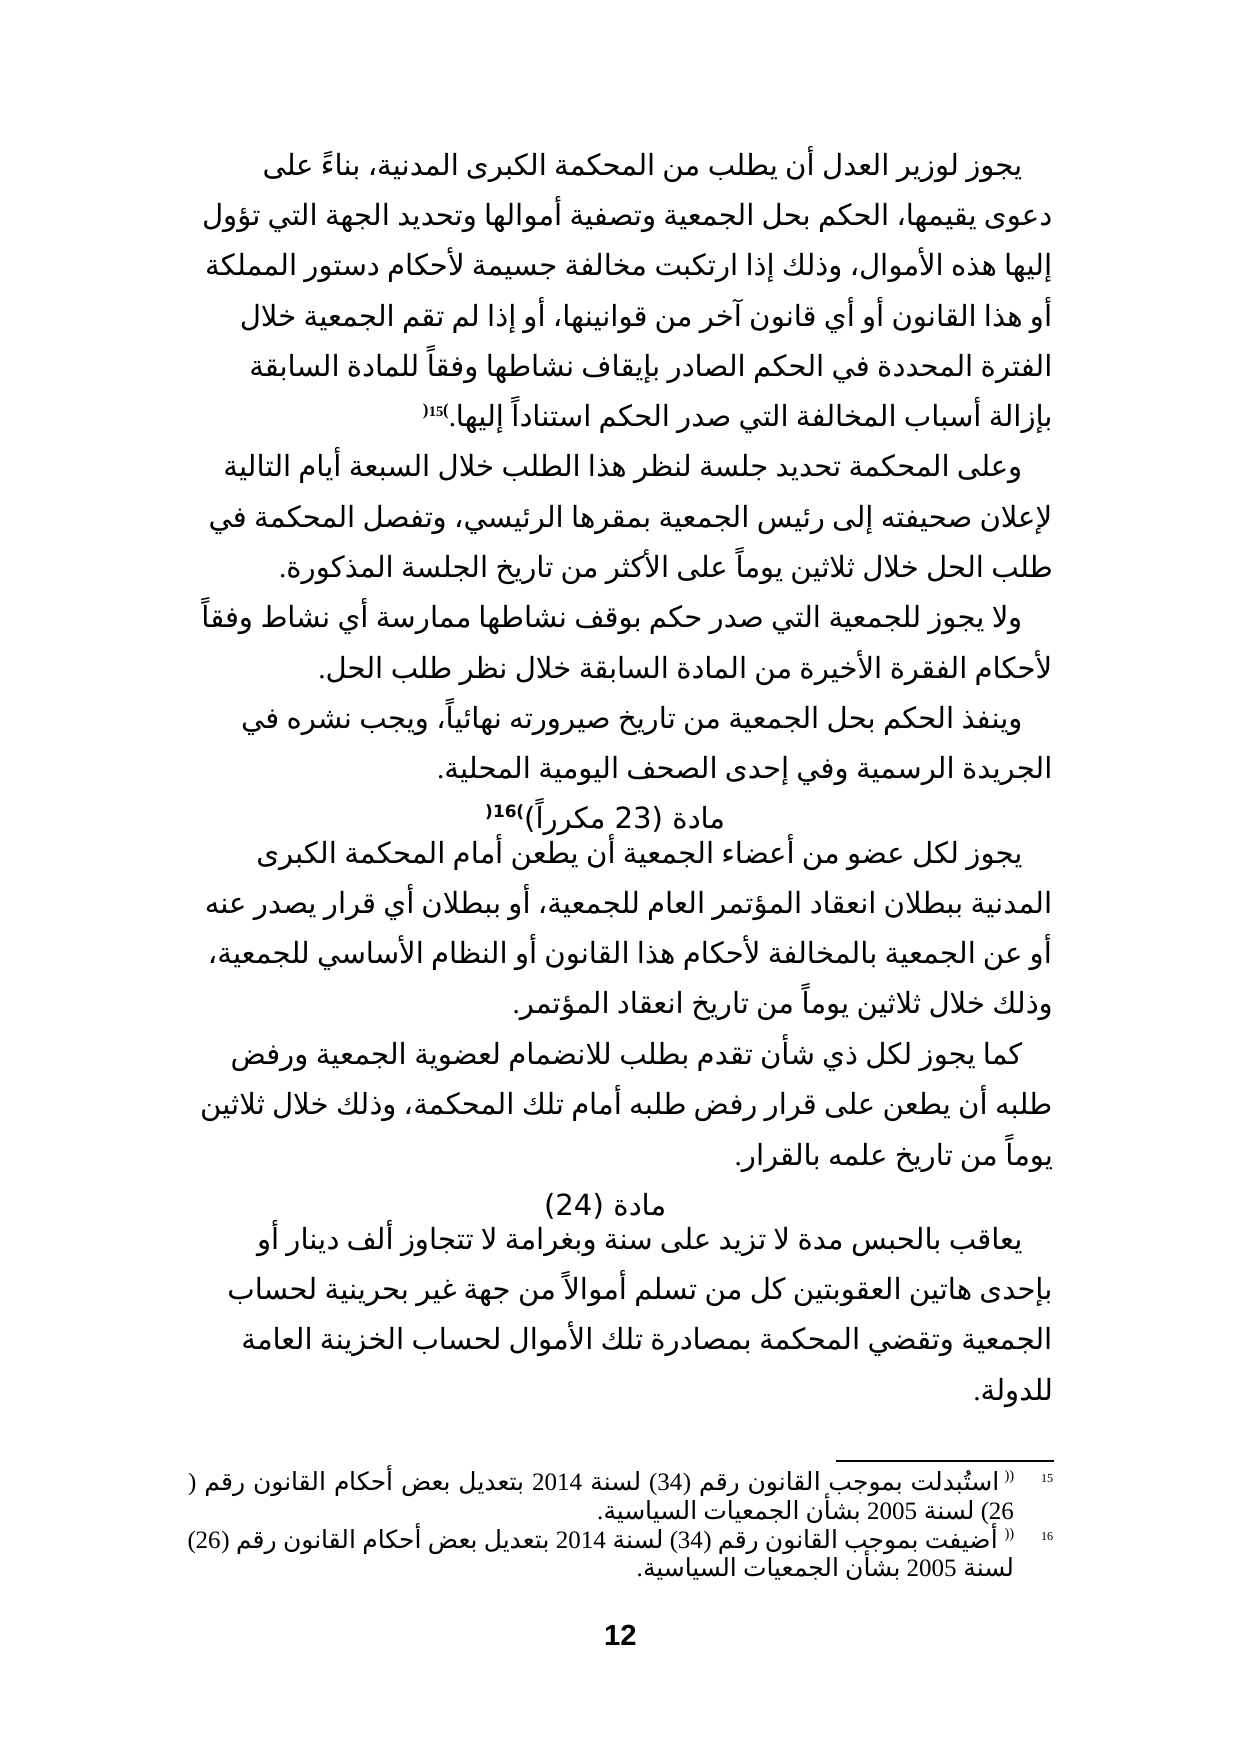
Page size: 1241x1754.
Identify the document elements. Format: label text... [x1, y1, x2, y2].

text مادة (24) [187, 1188, 1053, 1222]
text وعلى المحكمة تحديد جلسة لنظر هذا الطلب خلال السبعة أيام التالية لإعلان صحيفته إلى رئيس الجمعية بمقرها الرئيسي، وتفصل المحكمة في طلب الحل خلال ثلاثين يوماً على الأكثر من تاريخ الجلسة المذكورة. [187, 449, 1053, 584]
text يجوز لكل عضو من أعضاء الجمعية أن يطعن أمام المحكمة الكبرى المدنية ببطلان انعقاد المؤتمر العام للجمعية، أو ببطلان أي قرار يصدر عنه أو عن الجمعية بالمخالفة لأحكام هذا القانون أو النظام الأساسي للجمعية، وذلك خلال ثلاثين يوماً من تاريخ انعقاد المؤتمر. [187, 836, 1053, 1020]
text مادة (23 مكرراً))( [187, 802, 1053, 836]
text وينفذ الحكم بحل الجمعية من تاريخ صيرورته نهائياً، ويجب نشره في الجريدة الرسمية وفي إحدى الصحف اليومية المحلية. [187, 701, 1053, 785]
text يجوز لوزير العدل أن يطلب من المحكمة الكبرى المدنية، بناءً على دعوى يقيمها، الحكم بحل الجمعية وتصفية أموالها وتحديد الجهة التي تؤول إليها هذه الأموال، وذلك إذا ارتكبت مخالفة جسيمة لأحكام دستور المملكة أو هذا القانون أو أي قانون آخر من قوانينها، أو إذا لم تقم الجمعية خلال الفترة المحددة في الحكم الصادر بإيقاف نشاطها وفقاً للمادة السابقة بإزالة أسباب المخالفة التي صدر الحكم استناداً إليها.)( [187, 148, 1053, 433]
text يعاقب بالحبس مدة لا تزيد على سنة وبغرامة لا تتجاوز ألف دينار أو بإحدى هاتين العقوبتين كل من تسلم أموالاً من جهة غير بحرينية لحساب الجمعية وتقضي المحكمة بمصادرة تلك الأموال لحساب الخزينة العامة للدولة. [187, 1222, 1053, 1406]
text كما يجوز لكل ذي شأن تقدم بطلب للانضمام لعضوية الجمعية ورفض طلبه أن يطعن على قرار رفض طلبه أمام تلك المحكمة، وذلك خلال ثلاثين يوماً من تاريخ علمه بالقرار. [187, 1037, 1053, 1171]
text ولا يجوز للجمعية التي صدر حكم بوقف نشاطها ممارسة أي نشاط وفقاً لأحكام الفقرة الأخيرة من المادة السابقة خلال نظر طلب الحل. [187, 601, 1053, 684]
